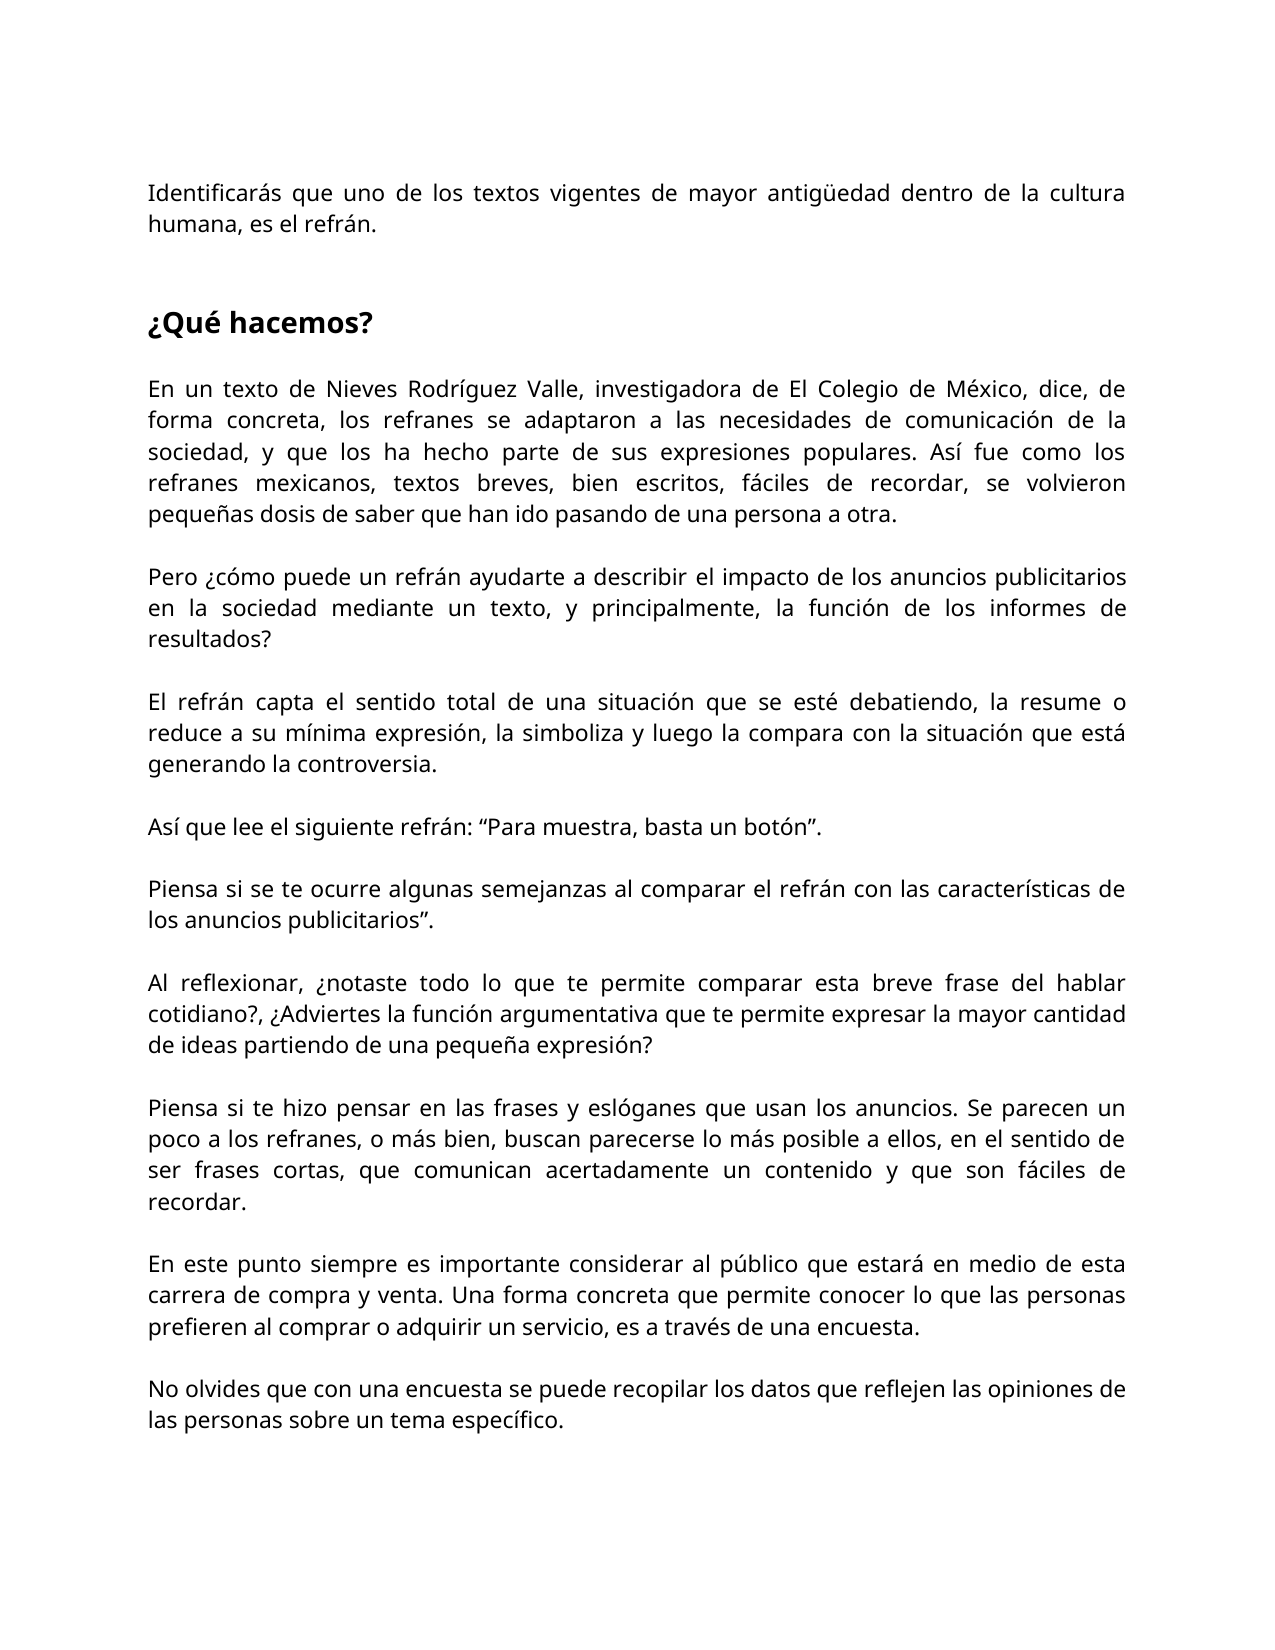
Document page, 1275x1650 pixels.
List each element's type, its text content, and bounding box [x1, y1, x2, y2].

text Identificarás que uno de los textos vigentes de mayor antigüedad dentro de la cultura humana, es el refrán. [148, 177, 1127, 240]
text En un texto de Nieves Rodríguez Valle, investigadora de El Colegio de México, dice, de forma concreta, los refranes se adaptaron a las necesidades de comunicación de la sociedad, y que los ha hecho parte de sus expresiones populares. Así fue como los refranes mexicanos, textos breves, bien escritos, fáciles de recordar, se volvieron pequeñas dosis de saber que han ido pasando de una persona a otra. [148, 373, 1127, 529]
text Piensa si se te ocurre algunas semejanzas al comparar el refrán con las características de los anuncios publicitarios”. [148, 873, 1127, 936]
text No olvides que con una encuesta se puede recopilar los datos que reflejen las opiniones de las personas sobre un tema específico. [148, 1373, 1127, 1436]
text Así que lee el siguiente refrán: “Para muestra, basta un botón”. [148, 811, 1127, 842]
text Piensa si te hizo pensar en las frases y eslóganes que usan los anuncios. Se parecen un poco a los refranes, o más bien, buscan parecerse lo más posible a ellos, en el sentido de ser frases cortas, que comunican acertadamente un contenido y que son fáciles de recordar. [148, 1092, 1127, 1217]
text Al reflexionar, ¿notaste todo lo que te permite comparar esta breve frase del hablar cotidiano?, ¿Adviertes la función argumentativa que te permite expresar la mayor cantidad de ideas partiendo de una pequeña expresión? [148, 967, 1127, 1061]
text En este punto siempre es importante considerar al público que estará en medio de esta carrera de compra y venta. Una forma concreta que permite conocer lo que las personas prefieren al comprar o adquirir un servicio, es a través de una encuesta. [148, 1248, 1127, 1342]
text Pero ¿cómo puede un refrán ayudarte a describir el impacto de los anuncios publicitarios en la sociedad mediante un texto, y principalmente, la función de los informes de resultados? [148, 561, 1127, 654]
text ¿Qué hacemos? [148, 302, 1127, 342]
text El refrán capta el sentido total de una situación que se esté debatiendo, la resume o reduce a su mínima expresión, la simboliza y luego la compara con la situación que está generando la controversia. [148, 686, 1127, 779]
